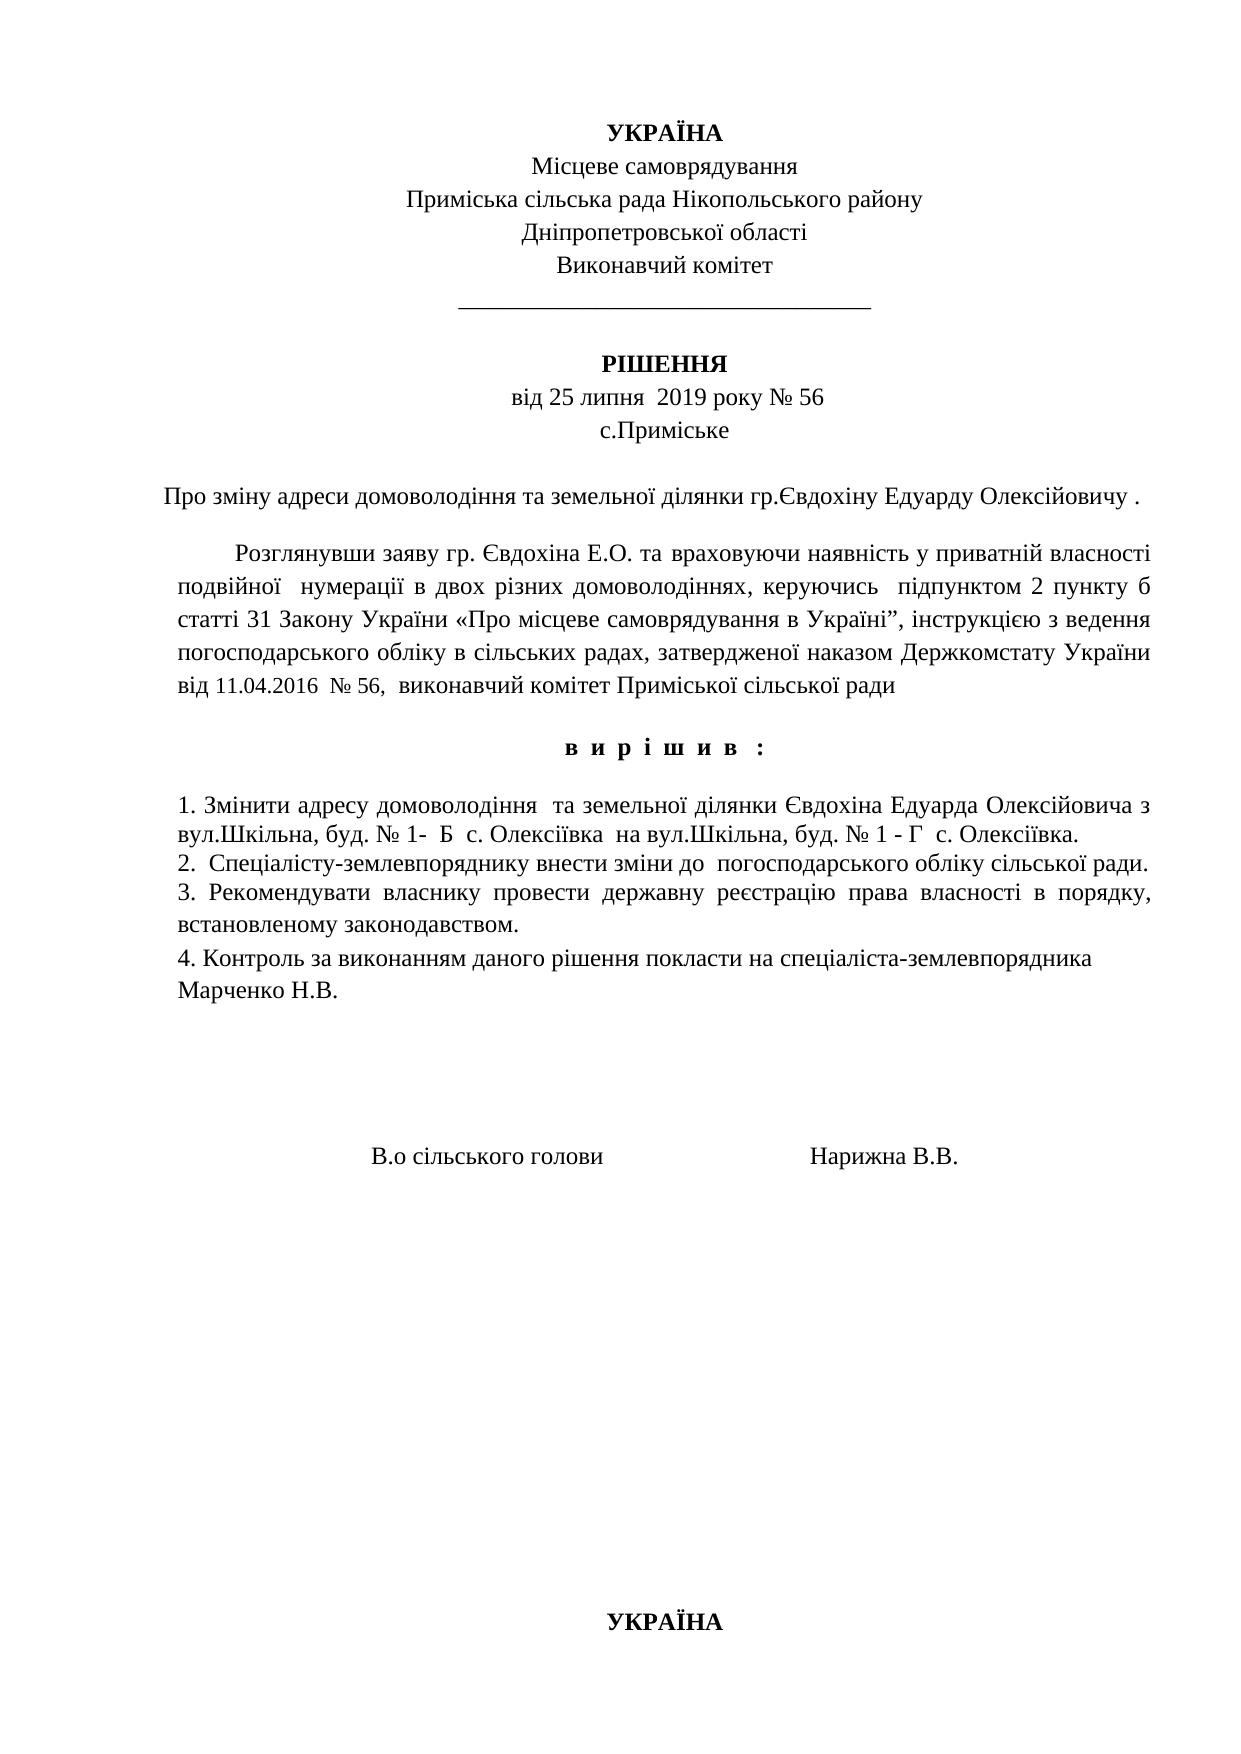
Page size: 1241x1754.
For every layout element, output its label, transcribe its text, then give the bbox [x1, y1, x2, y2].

text Виконавчий комітет [177, 250, 1152, 279]
text УКРАЇНА [177, 118, 1152, 147]
text від 25 липня 2019 року № 56 [177, 382, 1152, 411]
text Приміська сільська рада Нікопольського району [177, 184, 1152, 213]
text 2. Спеціалісту-землевпоряднику внести зміни до погосподарського обліку сільської ради. [177, 848, 1152, 877]
text 1. Змінити адресу домоволодіння та земельної ділянки Євдохіна Едуарда Олексійовича з вул.Шкільна, буд. № 1- Б с. Олексіївка на вул.Шкільна, буд. № 1 - Г с. Олексіївка. [177, 790, 1152, 848]
text с.Приміське [177, 415, 1152, 444]
text 4. Контроль за виконанням даного рішення покласти на спеціаліста-землевпорядника [177, 943, 1152, 971]
text УКРАЇНА [177, 1607, 1152, 1635]
text 3. Рекомендувати власнику провести державну реєстрацію права власності в порядку, встановленому законодавством. [177, 877, 1152, 938]
subtitle Розглянувши заяву гр. Євдохіна Е.О. та враховуючи наявність у приватній власності подвійної нумерації в двох різних домоволодіннях, керуючись підпунктом 2 пункту б статті 31 Закону України «Про місцеве самоврядування в Україні”, інструкцією з ведення погосподарського обліку в сільських радах, затвердженої наказом Держкомстату України від 11.04.2016 № 56, виконавчий комітет Приміської сільської ради [177, 538, 1152, 699]
text _________________________________ [177, 283, 1152, 312]
text Дніпропетровської області [177, 217, 1152, 246]
text В.о сільського голови Нарижна В.В. [177, 1141, 1152, 1169]
text Марченко Н.В. [177, 976, 1152, 1004]
text Про зміну адреси домоволодіння та земельної ділянки гр.Євдохіну Едуарду Олексійовичу . [152, 481, 1152, 510]
text РІШЕННЯ [177, 349, 1152, 378]
text в и р і ш и в : [177, 732, 1152, 761]
text Місцеве самоврядування [177, 151, 1152, 180]
